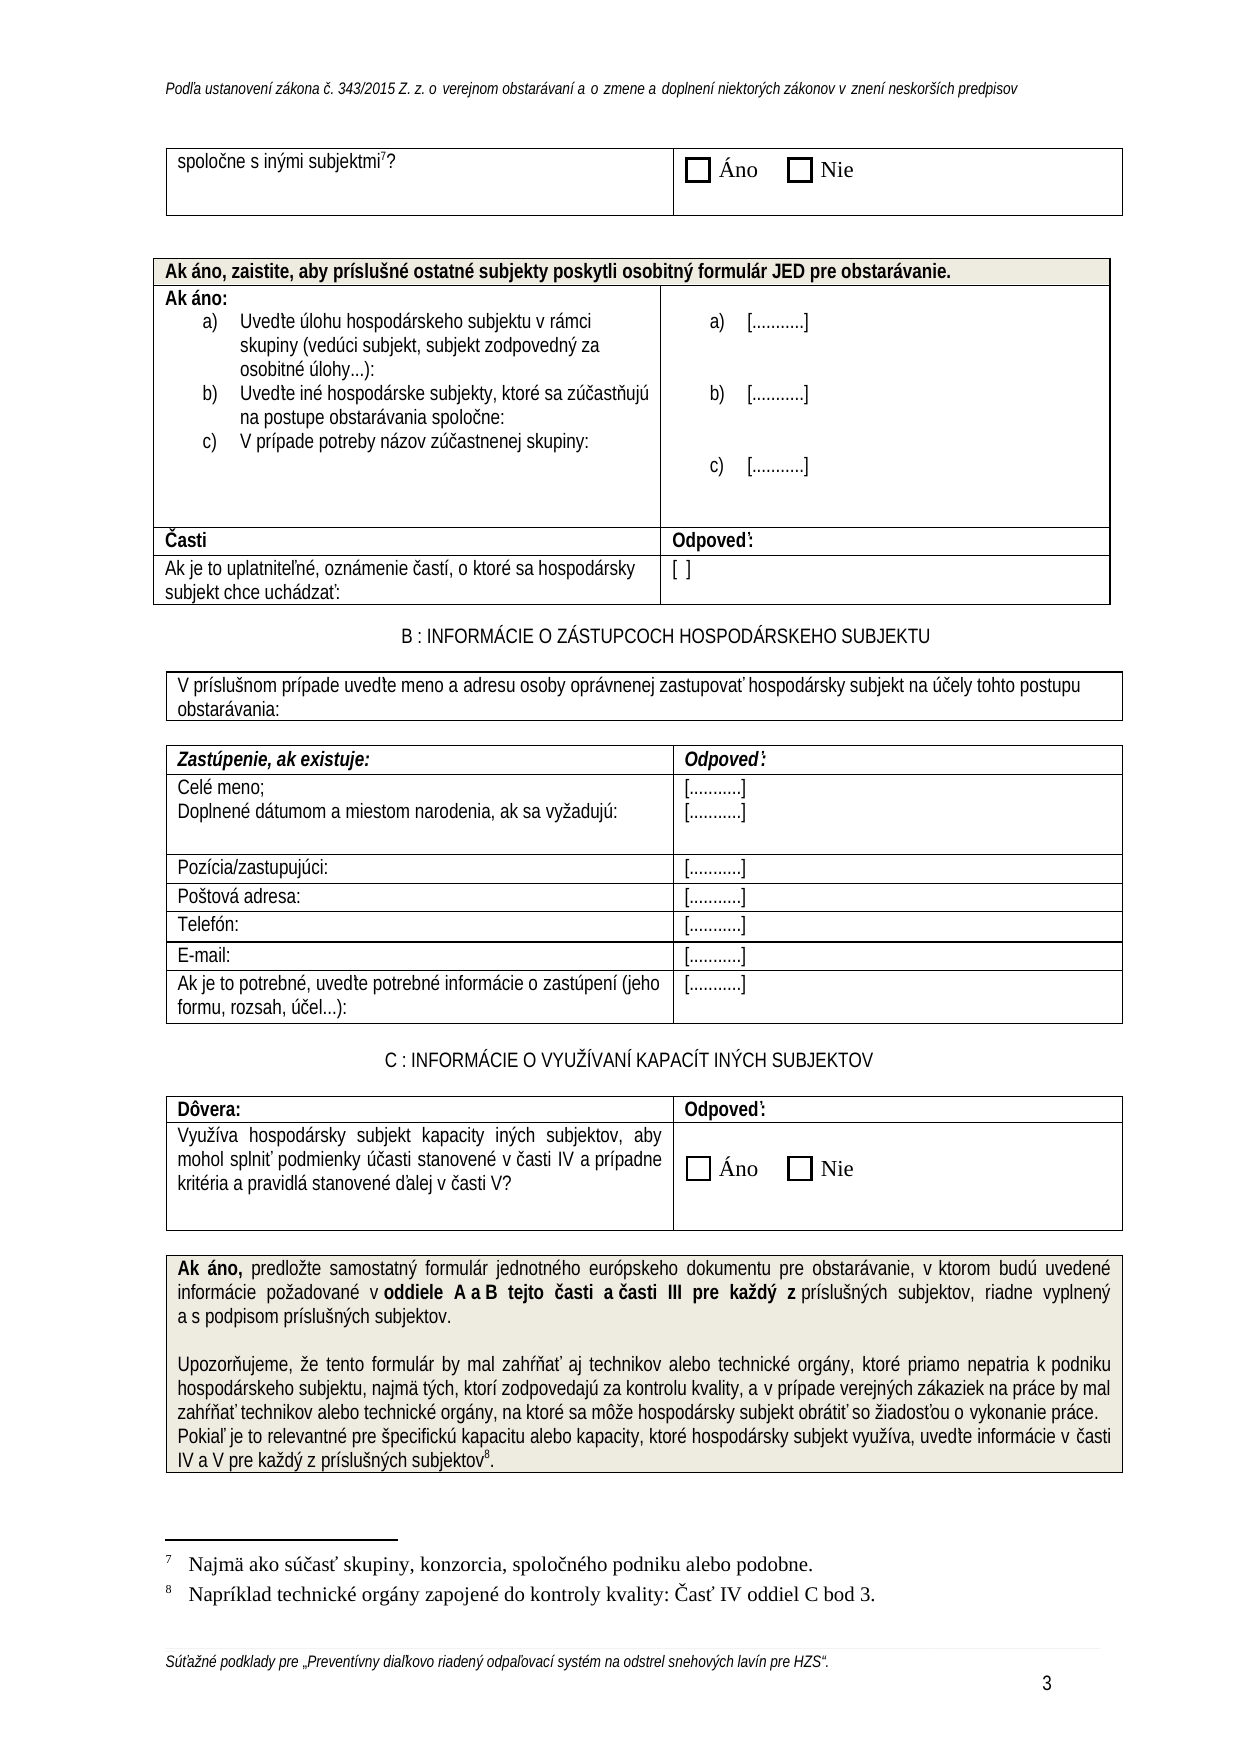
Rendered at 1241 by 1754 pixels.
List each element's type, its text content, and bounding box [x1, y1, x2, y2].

table_cell Celé meno; Doplnené dátumom a miestom narodenia, ak sa vyžadujú: [167, 775, 673, 854]
table_cell [...........] [...........] [...........] [661, 286, 1109, 527]
table_cell [674, 149, 1122, 215]
table_cell [...........] [674, 943, 1122, 970]
table_cell Telefón: [167, 912, 673, 941]
table_cell [...........] [674, 855, 1122, 882]
table_header Odpoveď: [674, 746, 1122, 774]
table_cell E-mail: [167, 943, 673, 970]
table_cell Ak je to uplatniteľné, oznámenie častí, o ktoré sa hospodársky subjekt chce uchádzať: [154, 556, 660, 604]
table_cell Ak áno: Uveďte úlohu hospodárskeho subjektu v rámci skupiny (vedúci subjekt, subjekt zodpovedný za osobitné úlohy...): Uveďte iné hospodárske subjekty, ktoré sa zúčastňujú na postupe obstarávania spoločne: V prípade potreby názov zúčastnenej skupiny: [154, 286, 660, 527]
table_cell [...........] [674, 912, 1122, 941]
table_cell [...........] [674, 971, 1122, 1023]
table_cell Poštová adresa: [167, 884, 673, 911]
table_header V príslušnom prípade uveďte meno a adresu osoby oprávnenej zastupovať hospodársky subjekt na účely tohto postupu obstarávania: [167, 673, 1122, 720]
table_header Ak áno, zaistite, aby príslušné ostatné subjekty poskytli osobitný formulár JED pre obstarávanie. [154, 259, 1109, 284]
table_cell [...........] [...........] [674, 775, 1122, 854]
text B : INFORMÁCIE O ZÁSTUPCOCH HOSPODÁRSKEHO SUBJEKTU [165, 605, 1092, 647]
table_cell Využíva hospodársky subjekt kapacity iných subjektov, aby mohol splniť podmienky účasti stanovené v časti IV a prípadne kritéria a pravidlá stanovené ďalej v časti V? [167, 1123, 673, 1230]
table_header Odpoveď: [674, 1097, 1122, 1122]
table_cell Pozícia/zastupujúci: [167, 855, 673, 882]
table_cell [...........] [674, 884, 1122, 911]
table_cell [167, 149, 673, 215]
table_header Dôvera: [167, 1097, 673, 1122]
table_cell [ ] [661, 556, 1109, 604]
table_cell [674, 1123, 1122, 1230]
table_cell Časti [154, 528, 660, 555]
table_cell Ak je to potrebné, uveďte potrebné informácie o zastúpení (jeho formu, rozsah, účel...): [167, 971, 673, 1023]
table_header Zastúpenie, ak existuje: [167, 746, 673, 774]
table_header Ak áno, predložte samostatný formulár jednotného európskeho dokumentu pre obstarávanie, v ktorom budú uvedené informácie požadované v oddiele A a B tejto časti a časti III pre každý z príslušných subjektov, riadne vyplnený a s podpisom príslušných subjektov. Upozorňujeme, že tento formulár by mal zahŕňať aj technikov alebo technické orgány, ktoré priamo nepatria k podniku hospodárskeho subjektu, najmä tých, ktorí zodpovedajú za kontrolu kvality, a v prípade verejných zákaziek na práce by mal zahŕňať technikov alebo technické orgány, na ktoré sa môže hospodársky subjekt obrátiť so žiadosťou o vykonanie práce. Pokiaľ je to relevantné pre špecifickú kapacitu alebo kapacity, ktoré hospodársky subjekt využíva, uveďte informácie v časti IV a V pre každý z príslušných subjektov. [167, 1256, 1122, 1472]
table_cell Odpoveď: [661, 528, 1109, 555]
text C : INFORMÁCIE O VYUŽÍVANÍ KAPACÍT INÝCH SUBJEKTOV [165, 1048, 1092, 1072]
